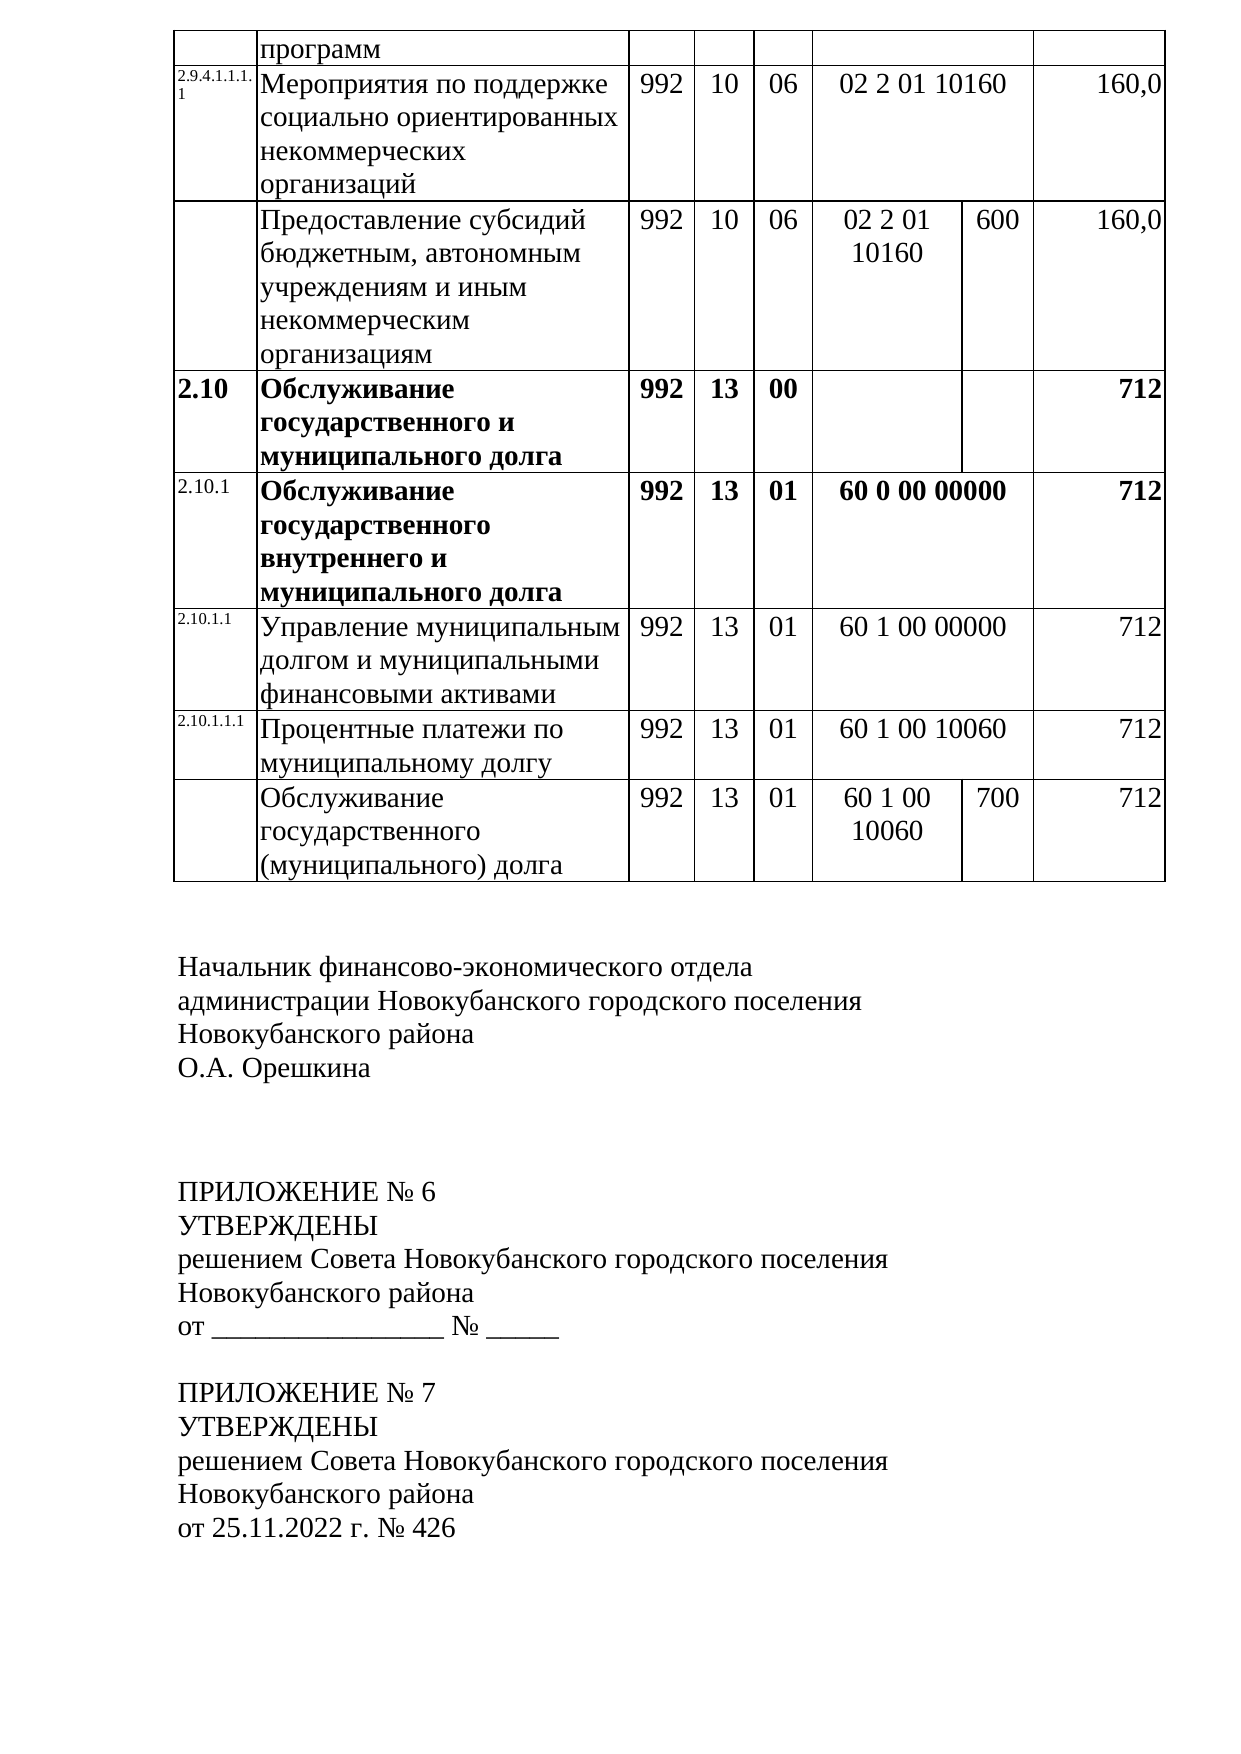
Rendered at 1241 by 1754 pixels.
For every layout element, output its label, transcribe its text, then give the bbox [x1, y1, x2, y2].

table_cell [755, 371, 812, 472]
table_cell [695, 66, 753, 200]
text Начальник финансово-экономического отдела [177, 949, 1152, 983]
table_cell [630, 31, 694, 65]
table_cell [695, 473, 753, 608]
text Новокубанского района [177, 1476, 1152, 1510]
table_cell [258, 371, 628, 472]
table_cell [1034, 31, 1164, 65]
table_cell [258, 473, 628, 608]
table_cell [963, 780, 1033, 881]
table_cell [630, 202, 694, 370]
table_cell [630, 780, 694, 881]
text от ________________ № _____ [177, 1309, 1152, 1342]
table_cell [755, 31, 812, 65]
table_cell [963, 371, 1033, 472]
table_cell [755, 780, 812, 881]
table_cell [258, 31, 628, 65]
text от 25.11.2022 г. № 426 [177, 1510, 1152, 1543]
text Новокубанского района [177, 1275, 1152, 1309]
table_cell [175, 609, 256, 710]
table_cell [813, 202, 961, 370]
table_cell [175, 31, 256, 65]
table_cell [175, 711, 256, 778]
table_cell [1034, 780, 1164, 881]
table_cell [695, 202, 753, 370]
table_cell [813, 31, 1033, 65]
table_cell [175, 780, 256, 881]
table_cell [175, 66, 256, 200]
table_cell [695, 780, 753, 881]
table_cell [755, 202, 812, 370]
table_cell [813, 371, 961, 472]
text УТВЕРЖДЕНЫ [177, 1409, 1152, 1443]
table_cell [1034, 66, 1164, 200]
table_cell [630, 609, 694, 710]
text ПРИЛОЖЕНИЕ № 7 [177, 1376, 1152, 1409]
text администрации Новокубанского городского поселения [177, 983, 1152, 1016]
text УТВЕРЖДЕНЫ [177, 1208, 1152, 1242]
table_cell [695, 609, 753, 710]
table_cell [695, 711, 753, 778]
text решением Совета Новокубанского городского поселения [177, 1242, 1152, 1275]
text О.А. Орешкина [177, 1050, 1152, 1083]
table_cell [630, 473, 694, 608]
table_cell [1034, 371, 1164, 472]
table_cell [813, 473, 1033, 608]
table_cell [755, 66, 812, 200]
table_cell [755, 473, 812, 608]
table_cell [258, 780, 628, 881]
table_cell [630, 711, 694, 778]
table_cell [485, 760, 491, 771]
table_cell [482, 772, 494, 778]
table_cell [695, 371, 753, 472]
text ПРИЛОЖЕНИЕ № 6 [177, 1174, 1152, 1208]
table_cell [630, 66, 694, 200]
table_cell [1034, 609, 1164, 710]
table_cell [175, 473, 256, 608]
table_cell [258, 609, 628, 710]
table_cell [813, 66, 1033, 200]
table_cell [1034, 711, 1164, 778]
text Новокубанского района [177, 1016, 1152, 1050]
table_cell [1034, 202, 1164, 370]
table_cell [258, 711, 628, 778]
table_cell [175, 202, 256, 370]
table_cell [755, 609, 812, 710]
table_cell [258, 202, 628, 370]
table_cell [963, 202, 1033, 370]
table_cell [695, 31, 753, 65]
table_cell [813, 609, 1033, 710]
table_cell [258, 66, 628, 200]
text решением Совета Новокубанского городского поселения [177, 1443, 1152, 1476]
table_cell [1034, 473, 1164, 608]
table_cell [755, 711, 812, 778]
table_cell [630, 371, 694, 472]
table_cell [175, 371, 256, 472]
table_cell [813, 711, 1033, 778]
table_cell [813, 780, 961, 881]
